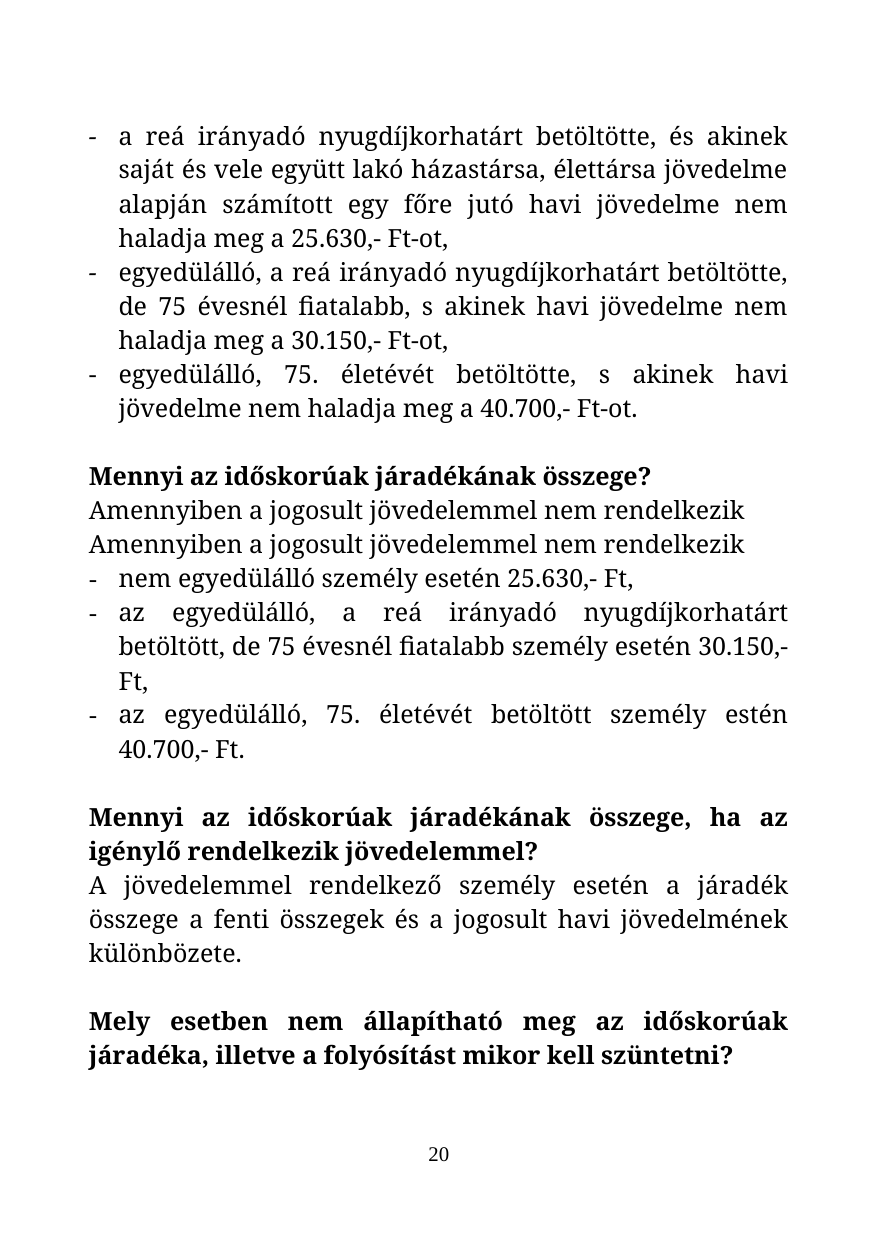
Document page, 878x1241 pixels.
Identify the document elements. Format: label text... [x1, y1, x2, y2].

text - a reá irányadó nyugdíjkorhatárt betöltötte, és akinek saját és vele együtt lakó házastársa, élettársa jövedelme alapján számított egy főre jutó havi jövedelme nem haladja meg a 25.630,- Ft-ot, [89, 118, 788, 254]
text Mennyi az időskorúak járadékának összege? [89, 459, 788, 493]
text - egyedülálló, 75. életévét betöltötte, s akinek havi jövedelme nem haladja meg a 40.700,- Ft-ot. [89, 357, 788, 425]
list az egyedülálló, 75. életévét betöltött személy estén 40.700,- Ft. [89, 697, 788, 765]
text Amennyiben a jogosult jövedelemmel nem rendelkezik [89, 527, 788, 561]
list az egyedülálló, a reá irányadó nyugdíjkorhatárt betöltött, de 75 évesnél fiatalabb személy esetén 30.150,- Ft, [89, 595, 788, 697]
text - egyedülálló, a reá irányadó nyugdíjkorhatárt betöltötte, de 75 évesnél fiatalabb, s akinek havi jövedelme nem haladja meg a 30.150,- Ft-ot, [89, 254, 788, 357]
list nem egyedülálló személy esetén 25.630,- Ft, [89, 561, 788, 595]
text Amennyiben a jogosult jövedelemmel nem rendelkezik [89, 493, 788, 527]
subtitle Mely esetben nem állapítható meg az időskorúak járadéka, illetve a folyósítást mikor kell szüntetni? [89, 1004, 788, 1072]
text Mennyi az időskorúak járadékának összege, ha az igénylő rendelkezik jövedelemmel? [89, 799, 788, 867]
text A jövedelemmel rendelkező személy esetén a járadék összege a fenti összegek és a jogosult havi jövedelmének különbözete. [89, 867, 788, 970]
